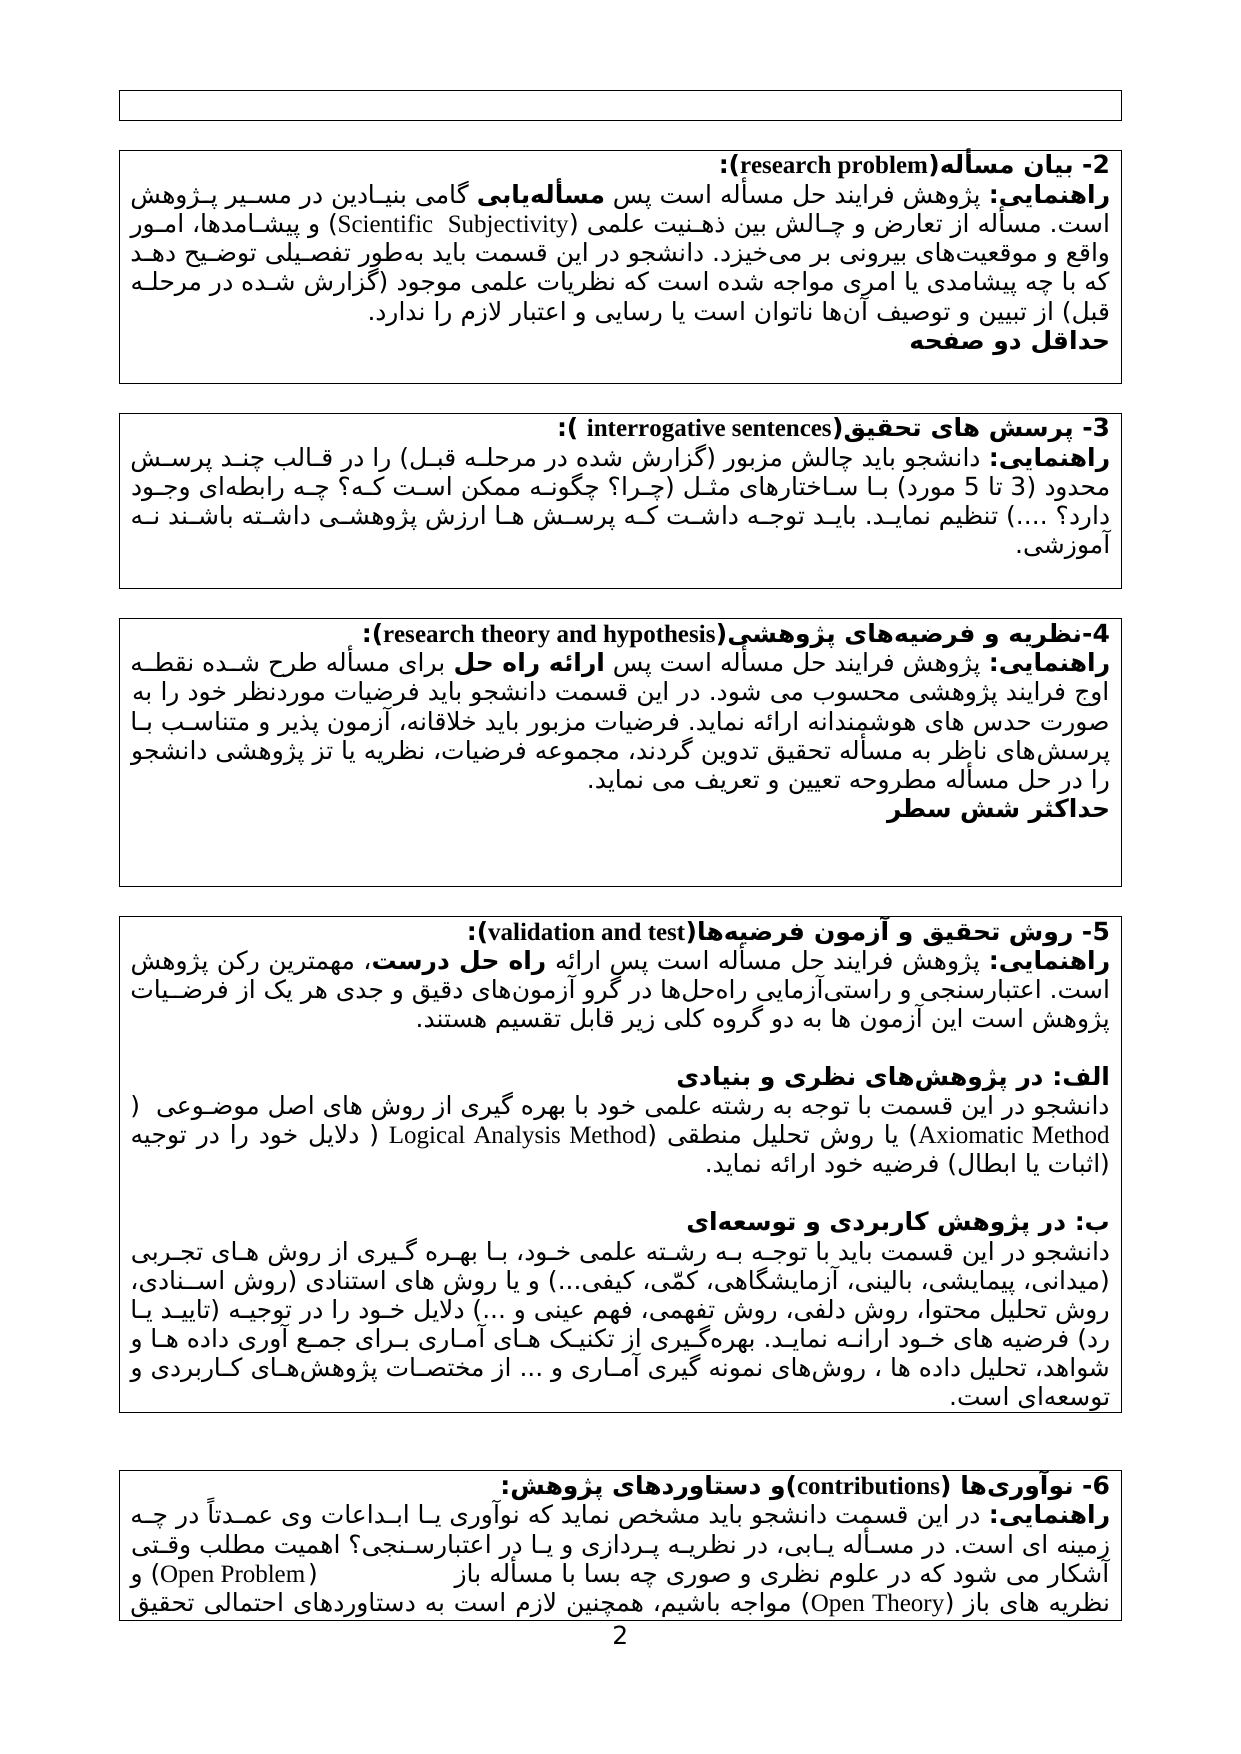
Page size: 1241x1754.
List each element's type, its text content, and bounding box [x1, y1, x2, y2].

table_header 2- بیان مسأله(research problem): راهنمایی: پژوهش فرایند حل مسأله است پس مسأله‌یابی گامی بنیادین در مسیر پژوهش است. مسأله از تعارض و چالش بین ذهنیت علمی (Scientific Subjectivity) و پیشامدها، امور واقع و موقعیت‌های بیرونی بر می‌خیزد. دانشجو در این قسمت باید به‌طور تفصیلی توضیح دهد که با چه پیشامدی یا امری مواجه شده است که نظریات علمی موجود (گزارش شده در مرحله قبل) از تبیین و توصیف آن‌ها ناتوان است یا رسایی و اعتبار لازم را ندارد. حداقل دو صفحه [120, 151, 1121, 383]
table_header 3- پرسش ‌های تحقیق(interrogative sentences ): راهنمایی: دانشجو باید چالش مزبور (گزارش شده در مرحله قبل) را در قالب چند پرسش محدود (3 تا 5 مورد) با ساختارهای مثل (چرا؟ چگونه ممکن است که؟ چه رابطه‌ای وجود دارد؟ ....) تنظیم نماید. باید توجه داشت که پرسش ها ارزش پژوهشی داشته باشند نه آموزشی. [120, 414, 1121, 588]
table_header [120, 91, 1121, 120]
table_header 4-نظریه و فرضیه‌های پژوهشی(research theory and hypothesis): راهنمایی: پژوهش فرایند حل مسأله است پس ارائه راه حل برای مسأله طرح شده نقطه اوج فرایند پژوهشی محسوب می شود. در این قسمت دانشجو باید فرضیات موردنظر خود را به صورت حدس های هوشمندانه ارائه نماید. فرضیات مزبور باید خلاقانه، آزمون پذیر و متناسب با پرسش‌های ناظر به مسأله تحقیق تدوین گردند، مجموعه فرضیات، نظریه يا تز پژوهشی دانشجو را در حل مسأله مطروحه تعیین و تعریف می نماید. حداکثر شش سطر [120, 619, 1121, 886]
table_header 5- روش تحقیق و آزمون فرضیه‌ها(validation and test): راهنمایی: پژوهش فرایند حل مسأله است پس ارائه راه حل درست، مهمترین رکن پژوهش است. اعتبارسنجی و راستی‌آزمایی راه‌حل‌ها در گرو آزمون‌های دقیق و جدی هر یک از فرضیات پژوهش است این آزمون ها به دو گروه کلی زیر قابل تقسیم هستند. الف: در پژوهش‌های نظری و بنیادی دانشجو در این قسمت با توجه به رشته علمی خود با بهره گیری از روش های اصل موضوعی (Axiomatic Method) یا روش تحلیل منطقی (Logical Analysis Method ( دلایل خود را در توجیه (اثبات یا ابطال) فرضیه خود ارائه نماید. ب: در پژوهش کاربردی و توسعه‌ای دانشجو در این قسمت بايد با توجه به رشته علمی خود، با بهره گیری از روش های تجربی (میدانی، پیمایشی، بالینی، آزمایشگاهی، کمّی، کیفی...) و یا روش های استنادی (روش اسنادی، روش تحلیل محتوا، روش دلفی، روش تفهمی، فهم عینی و ...) دلایل خود را در توجیه (تایید یا رد) فرضیه های خود ارانه نماید. بهره‌گیری از تکنیک های آماری برای جمع آوری داده ها و شواهد، تحليل داده ها ، روش‌های نمونه گیری آماری و ... از مختصات پژوهش‌های کاربردی و توسعه‌ای است. [120, 917, 1121, 1412]
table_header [120, 1471, 1121, 1620]
